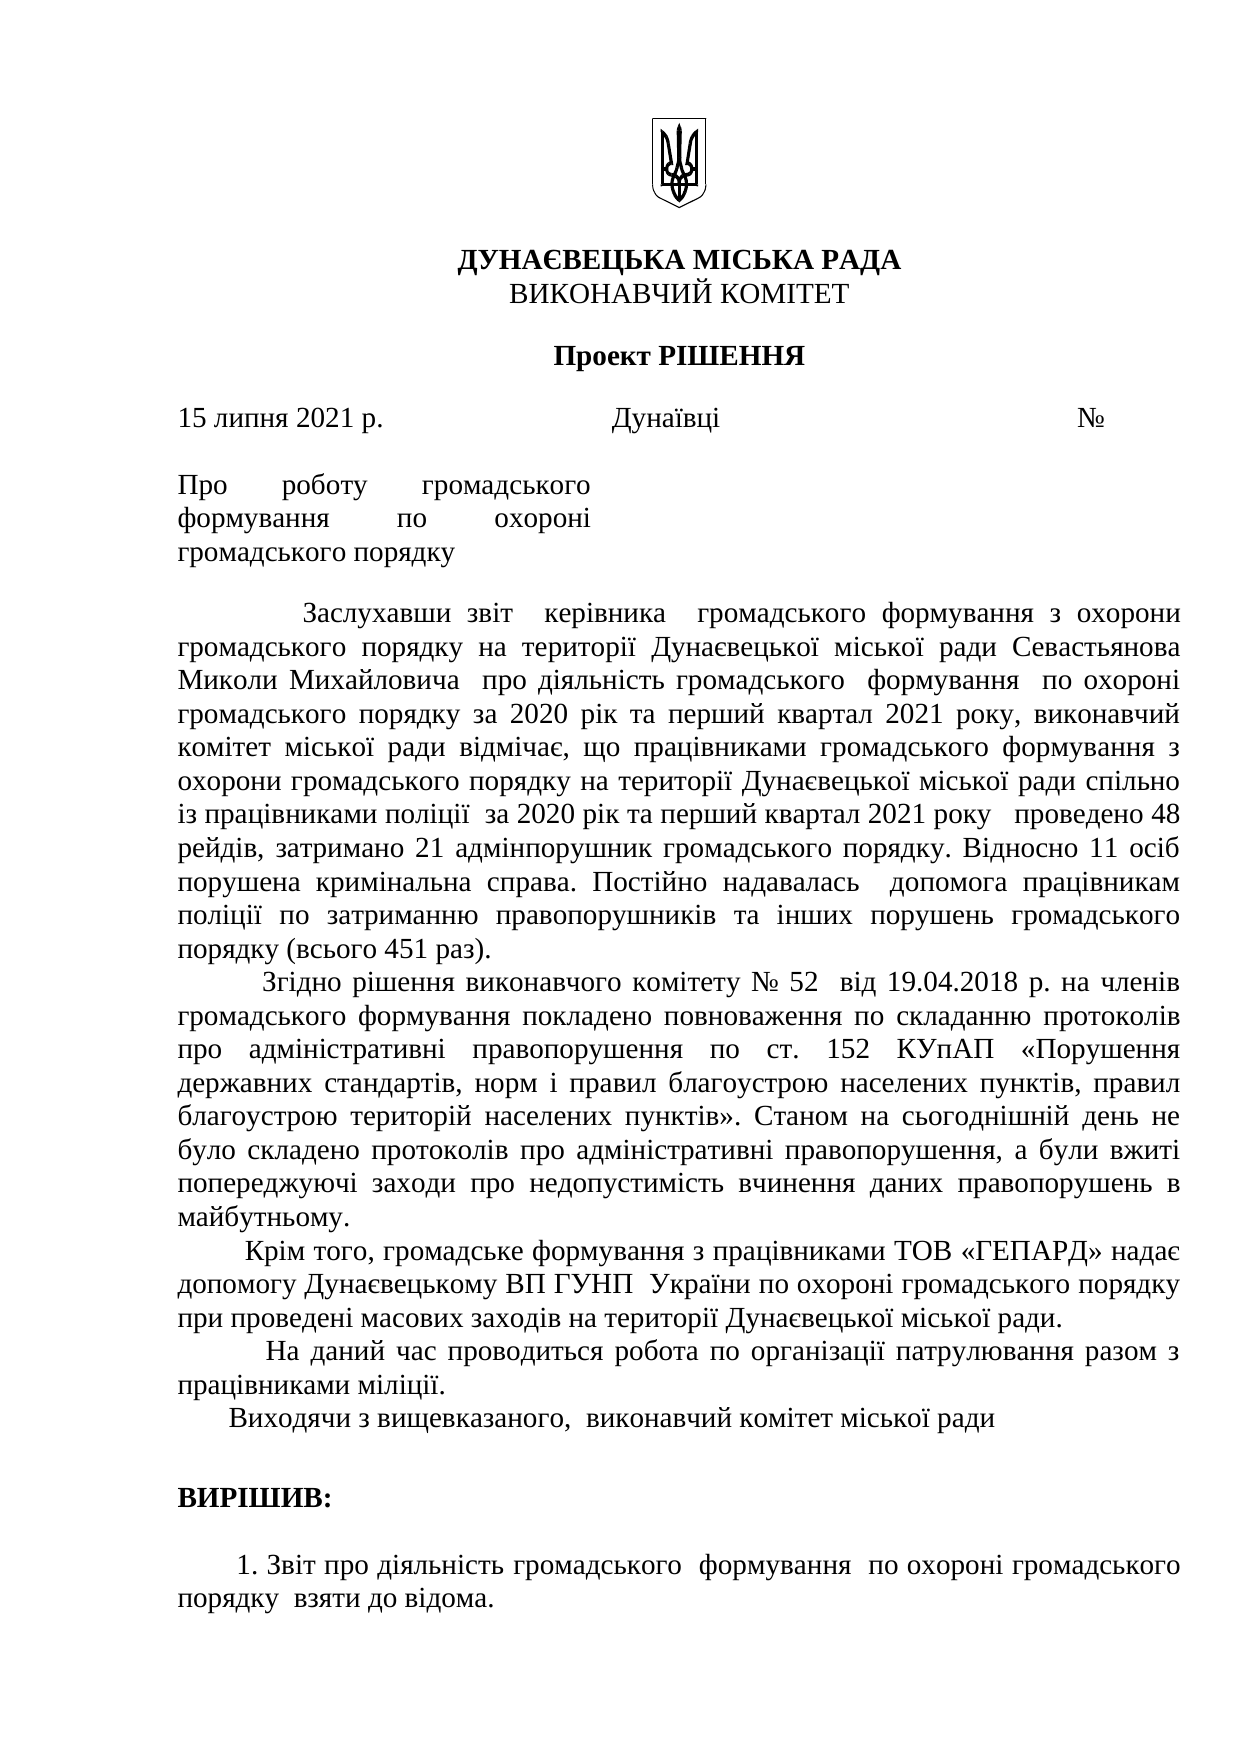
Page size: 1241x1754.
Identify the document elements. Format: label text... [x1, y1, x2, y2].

text Крім того, громадське формування з працівниками ТОВ «ГЕПАРД» надає допомогу Дунаєвецькому ВП ГУНП України по охороні громадського порядку при проведені масових заходів на території Дунаєвецької міської ради. [177, 1233, 1181, 1333]
text На даний час проводиться робота по організації патрулювання разом з працівниками міліції. [177, 1333, 1181, 1400]
text Виходячи з вищевказаного, виконавчий комітет міської ради [177, 1400, 1181, 1434]
text ВИРІШИВ: [177, 1480, 1181, 1513]
text 15 липня 2021 р. Дунаївці № [177, 400, 1181, 433]
text Про роботу громадського формування по охороні громадського порядку [177, 467, 591, 567]
text Заслухавши звіт керівника громадського формування з охорони громадського порядку на території Дунаєвецької міської ради Севастьянова Миколи Михайловича про діяльність громадського формування по охороні громадського порядку за 2020 рік та перший квартал 2021 року, виконавчий комітет міської ради відмічає, що працівниками громадського формування з охорони громадського порядку на території Дунаєвецької міської ради спільно із працівниками поліції за 2020 рік та перший квартал 2021 року проведено 48 рейдів, затримано 21 адмінпорушник громадського порядку. Відносно 11 осіб порушена кримінальна справа. Постійно надавалась допомога працівникам поліції по затриманню правопорушників та інших порушень громадського порядку (всього 451 раз). [177, 595, 1181, 964]
text ДУНАЄВЕЦЬКА МІСЬКА РАДА [177, 242, 1181, 276]
text Проект РІШЕННЯ [177, 338, 1181, 372]
text 1. Звіт про діяльність громадського формування по охороні громадського порядку взяти до відома. [177, 1547, 1181, 1614]
text Згідно рішення виконавчого комітету № 52 від 19.04.2018 р. на членів громадського формування покладено повноваження по складанню протоколів про адміністративні правопорушення по ст. 152 КУпАП «Порушення державних стандартів, норм і правил благоустрою населених пунктів, правил благоустрою територій населених пунктів». Станом на сьогоднішній день не було складено протоколів про адміністративні правопорушення, а були вжиті попереджуючі заходи про недопустимість вчинення даних правопорушень в майбутньому. [177, 964, 1181, 1233]
text ВИКОНАВЧИЙ КОМІТЕТ [177, 276, 1181, 309]
